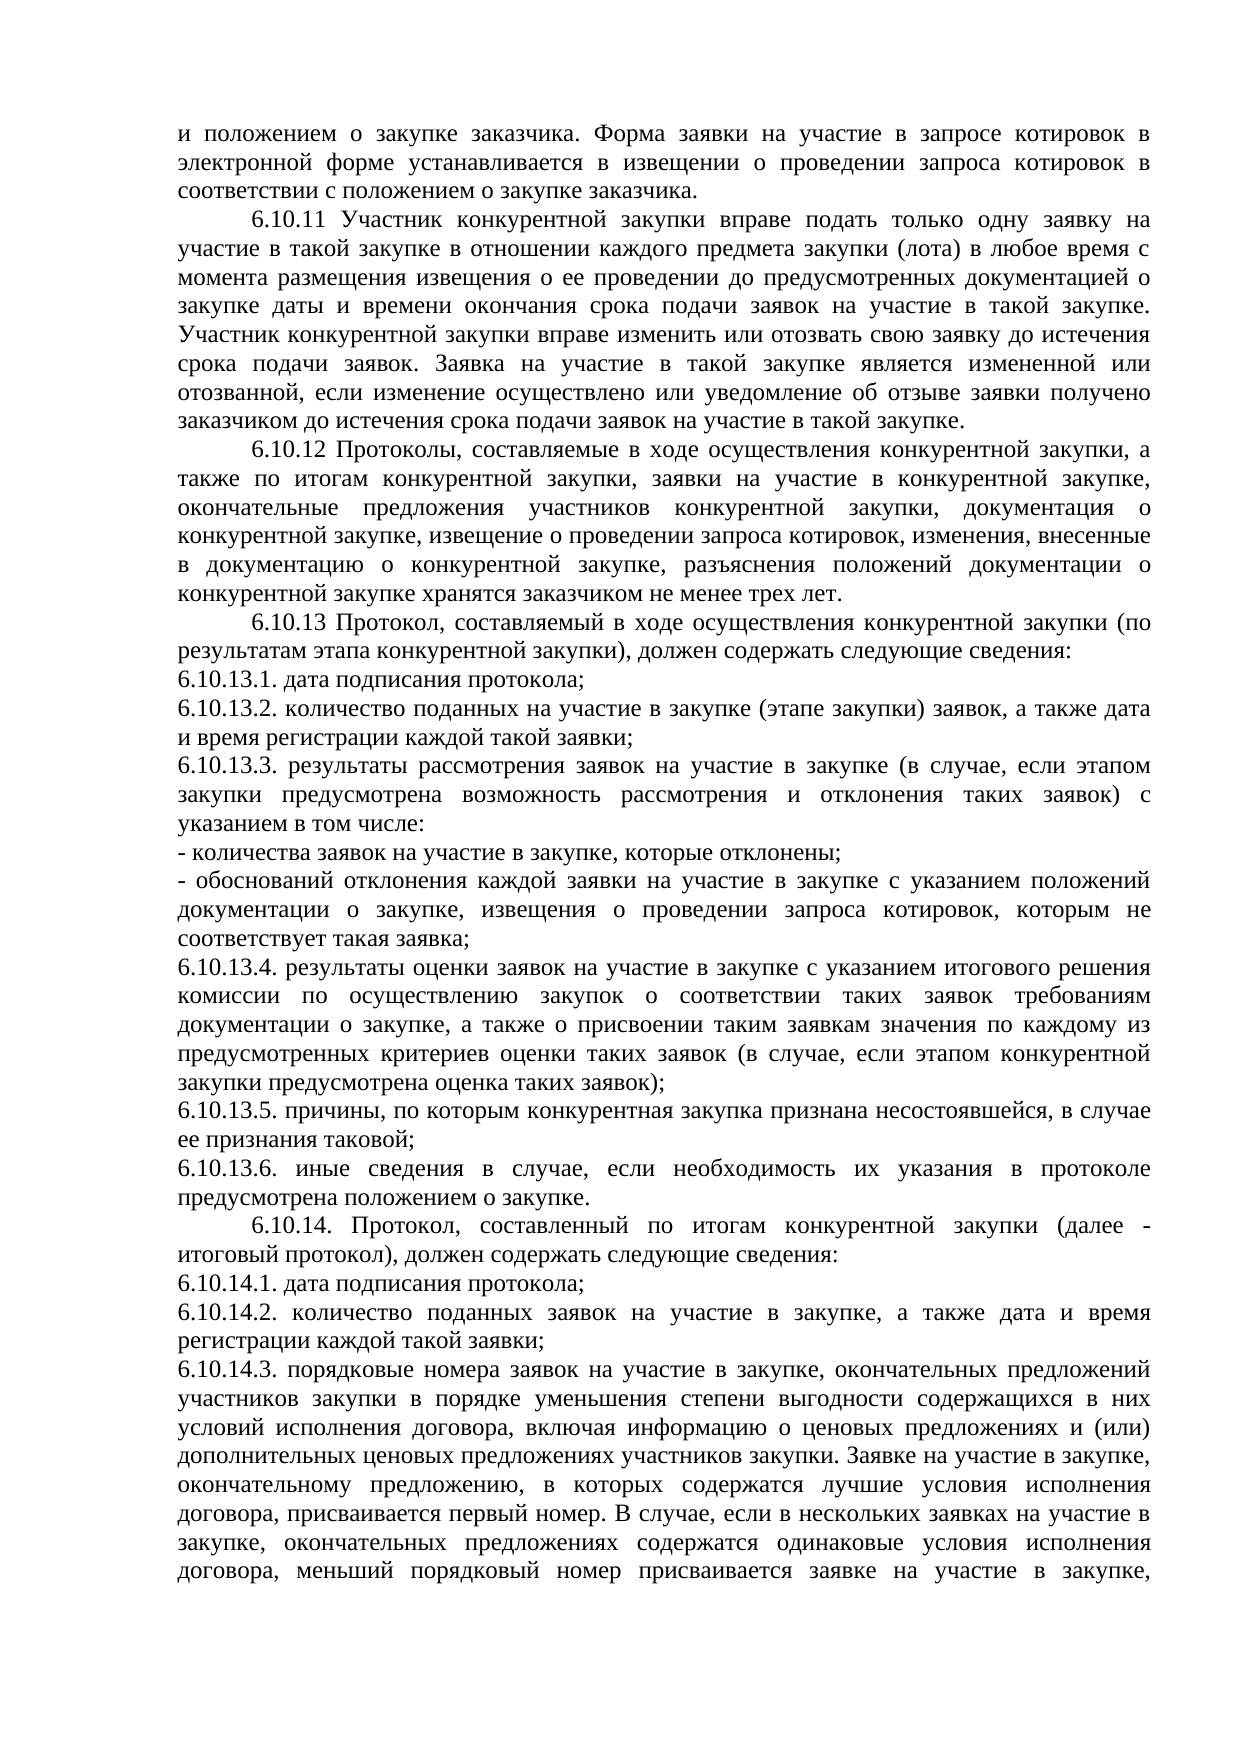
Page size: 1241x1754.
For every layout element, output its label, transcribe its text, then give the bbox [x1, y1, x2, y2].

list 6.10.13.6. иные сведения в случае, если необходимость их указания в протоколе предусмотрена положением о закупке. [177, 1153, 1152, 1211]
subtitle - количества заявок на участие в закупке, которые отклонены; [177, 837, 1152, 866]
list 6.10.13.4. результаты оценки заявок на участие в закупке с указанием итогового решения комиссии по осуществлению закупок о соответствии таких заявок требованиям документации о закупке, а также о присвоении таким заявкам значения по каждому из предусмотренных критериев оценки таких заявок (в случае, если этапом конкурентной закупки предусмотрена оценка таких заявок); [177, 952, 1152, 1096]
list - обоснований отклонения каждой заявки на участие в закупке с указанием положений документации о закупке, извещения о проведении запроса котировок, которым не соответствует такая заявка; [177, 866, 1152, 952]
list 6.10.13 Протокол, составляемый в ходе осуществления конкурентной закупки (по результатам этапа конкурентной закупки), должен содержать следующие сведения: [177, 607, 1152, 664]
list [177, 1354, 1152, 1584]
list 6.10.13.2. количество поданных на участие в закупке (этапе закупки) заявок, а также дата и время регистрации каждой такой заявки; [177, 693, 1152, 751]
list 6.10.12 Протоколы, составляемые в ходе осуществления конкурентной закупки, а также по итогам конкурентной закупки, заявки на участие в конкурентной закупке, окончательные предложения участников конкурентной закупки, документация о конкурентной закупке, извещение о проведении запроса котировок, изменения, внесенные в документацию о конкурентной закупке, разъяснения положений документации о конкурентной закупке хранятся заказчиком не менее трех лет. [177, 434, 1152, 607]
list 6.10.13.5. причины, по которым конкурентная закупка признана несостоявшейся, в случае ее признания таковой; [177, 1096, 1152, 1153]
list 6.10.14.1. дата подписания протокола; [177, 1268, 1152, 1297]
list 6.10.14. Протокол, составленный по итогам конкурентной закупки (далее - итоговый протокол), должен содержать следующие сведения: [177, 1211, 1152, 1268]
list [177, 118, 1152, 204]
list 6.10.11 Участник конкурентной закупки вправе подать только одну заявку на участие в такой закупке в отношении каждого предмета закупки (лота) в любое время с момента размещения извещения о ее проведении до предусмотренных документацией о закупке даты и времени окончания срока подачи заявок на участие в такой закупке. Участник конкурентной закупки вправе изменить или отозвать свою заявку до истечения срока подачи заявок. Заявка на участие в такой закупке является измененной или отозванной, если изменение осуществлено или уведомление об отзыве заявки получено заказчиком до истечения срока подачи заявок на участие в такой закупке. [177, 204, 1152, 434]
subtitle 6.10.13.3. результаты рассмотрения заявок на участие в закупке (в случае, если этапом закупки предусмотрена возможность рассмотрения и отклонения таких заявок) с указанием в том числе: [177, 751, 1152, 837]
list 6.10.13.1. дата подписания протокола; [177, 664, 1152, 693]
list 6.10.14.2. количество поданных заявок на участие в закупке, а также дата и время регистрации каждой такой заявки; [177, 1297, 1152, 1354]
